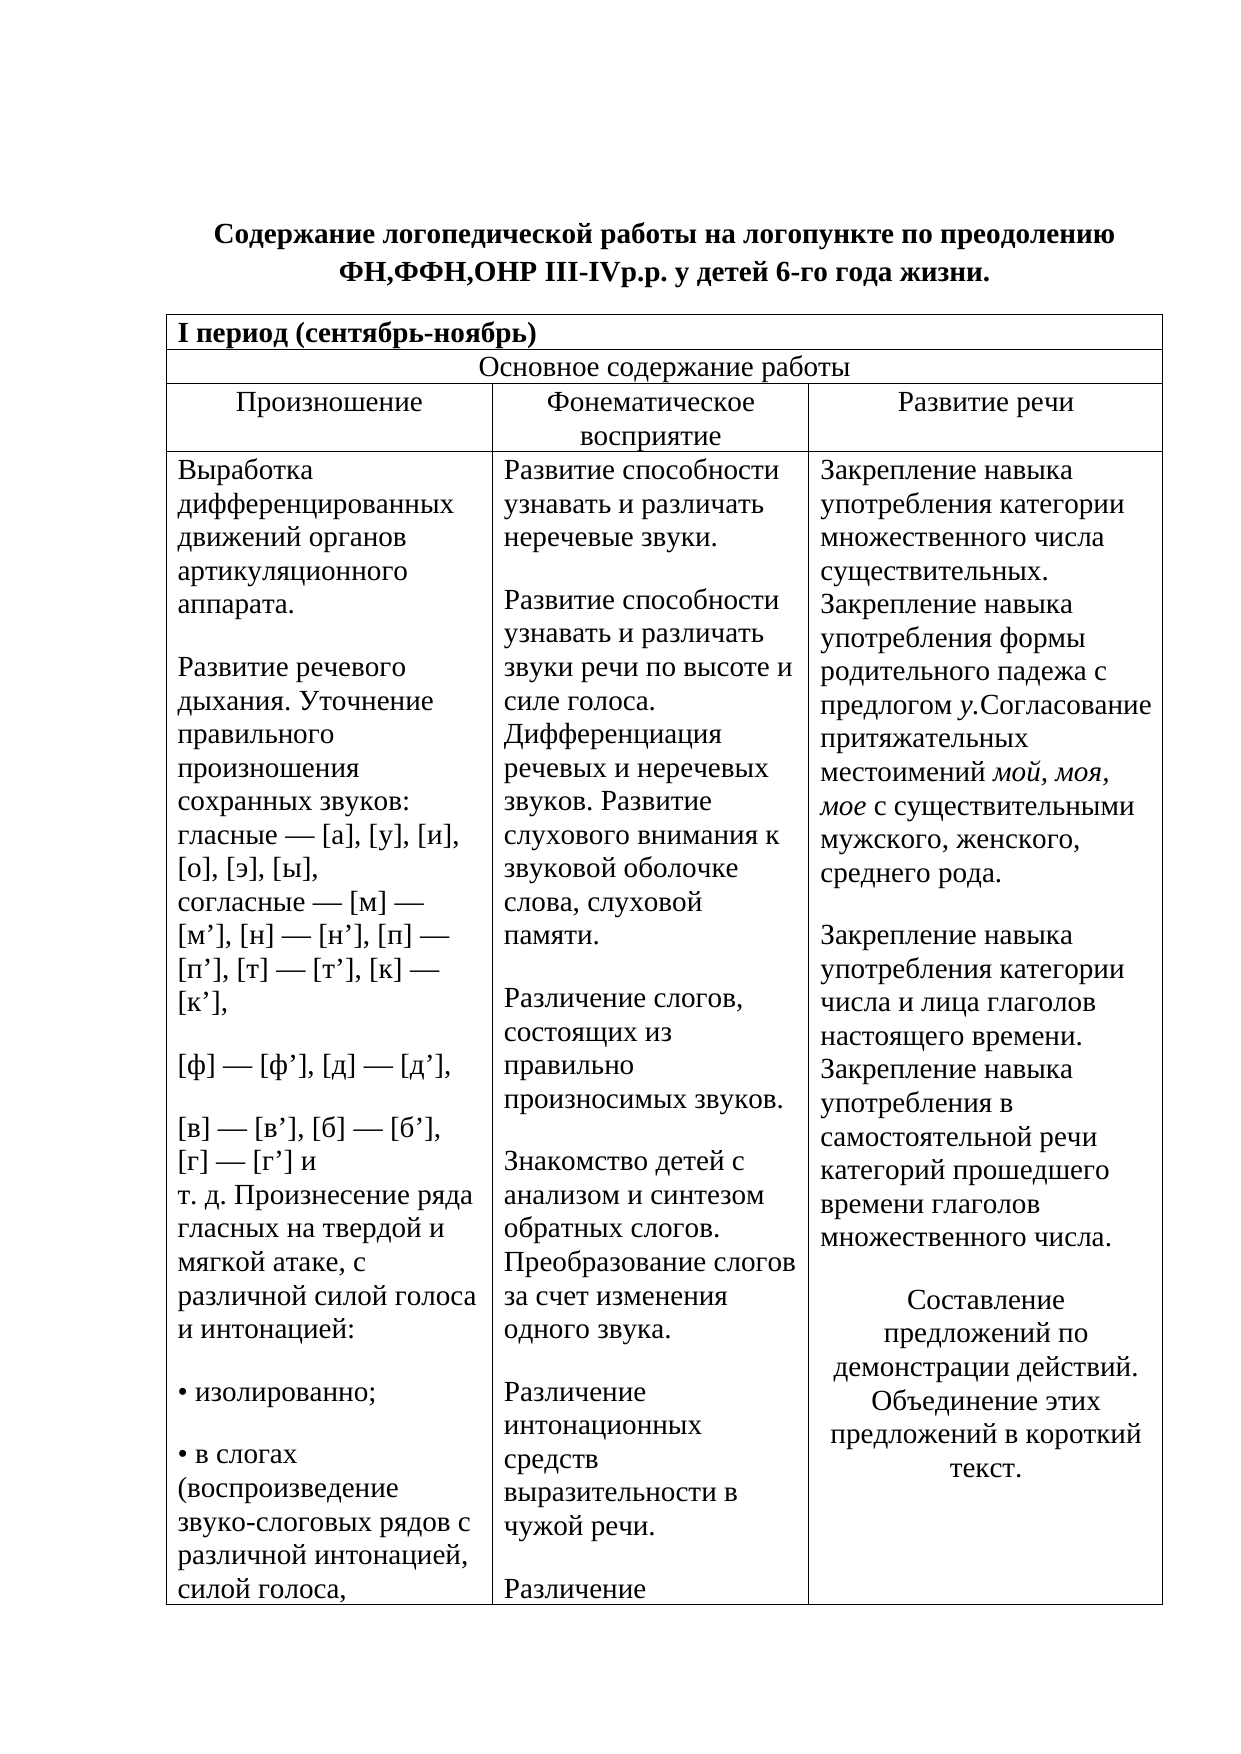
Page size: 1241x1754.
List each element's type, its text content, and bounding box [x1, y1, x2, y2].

table_cell Развитие речи [809, 384, 1162, 451]
table_cell Основное содержание работы [167, 350, 1162, 383]
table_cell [809, 452, 1162, 1604]
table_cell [167, 452, 492, 1604]
table_header I период (сентябрь-ноябрь) [167, 315, 1162, 348]
table_cell Произношение [167, 384, 492, 451]
text Содержание логопедической работы на логопункте по преодолению ФН,ФФН,ОНР III-IVр.р. у детей 6-го года жизни. [177, 216, 1152, 288]
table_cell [493, 452, 808, 1604]
table_cell Фонематическое восприятие [493, 384, 808, 451]
